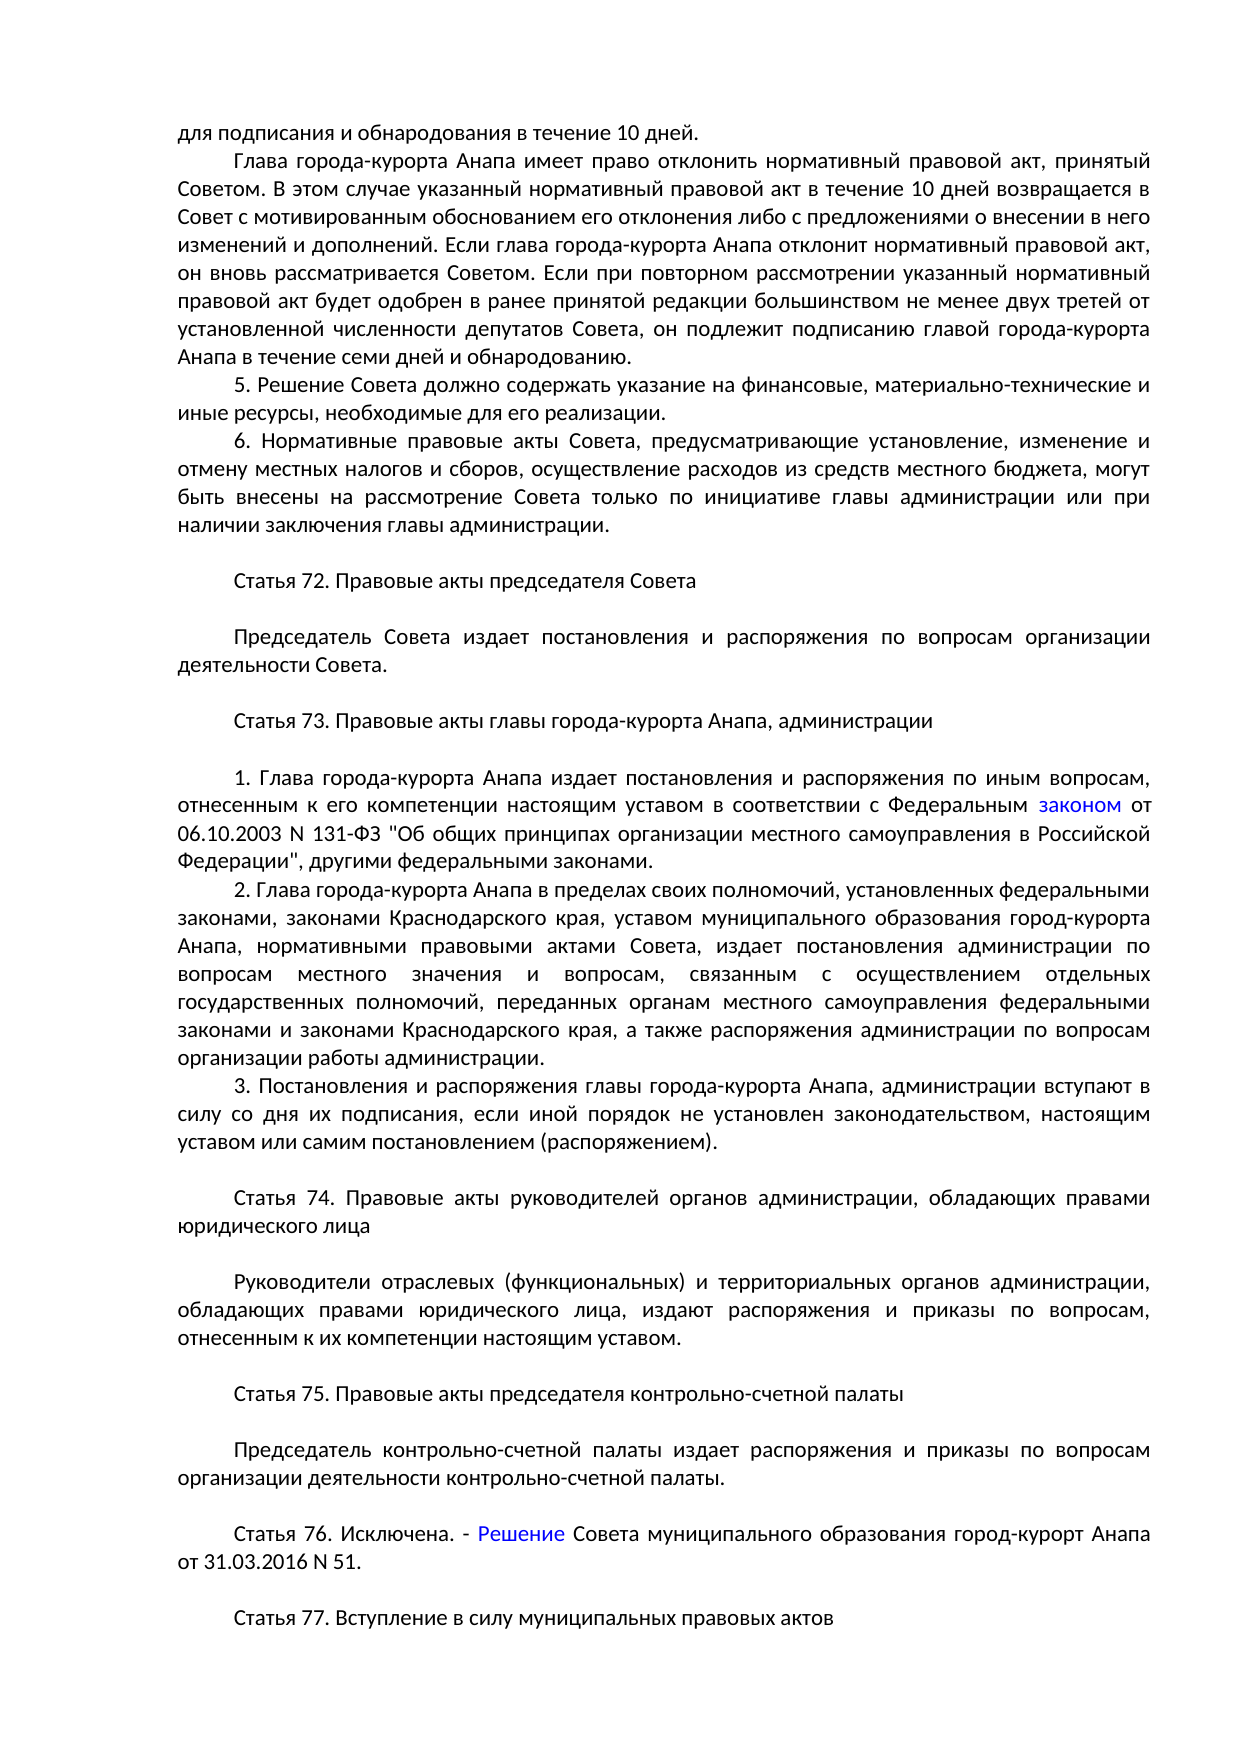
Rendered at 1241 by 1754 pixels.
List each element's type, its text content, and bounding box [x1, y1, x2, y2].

text Статья 72. Правовые акты председателя Совета [177, 566, 1152, 594]
text Председатель Совета издает постановления и распоряжения по вопросам организации деятельности Совета. [177, 622, 1152, 678]
text Статья 77. Вступление в силу муниципальных правовых актов [177, 1603, 1152, 1631]
text Статья 73. Правовые акты главы города-курорта Анапа, администрации [177, 707, 1152, 734]
text Статья 74. Правовые акты руководителей органов администрации, обладающих правами юридического лица [177, 1183, 1152, 1239]
text Статья 76. Исключена. - Решение Совета муниципального образования город-курорт Анапа от 31.03.2016 N 51. [177, 1519, 1152, 1575]
text Руководители отраслевых (функциональных) и территориальных органов администрации, обладающих правами юридического лица, издают распоряжения и приказы по вопросам, отнесенным к их компетенции настоящим уставом. [177, 1267, 1152, 1351]
text 2. Глава города-курорта Анапа в пределах своих полномочий, установленных федеральными законами, законами Краснодарского края, уставом муниципального образования город-курорта Анапа, нормативными правовыми актами Совета, издает постановления администрации по вопросам местного значения и вопросам, связанным с осуществлением отдельных государственных полномочий, переданных органам местного самоуправления федеральными законами и законами Краснодарского края, а также распоряжения администрации по вопросам организации работы администрации. [177, 875, 1152, 1071]
text Статья 75. Правовые акты председателя контрольно-счетной палаты [177, 1379, 1152, 1407]
text 6. Нормативные правовые акты Совета, предусматривающие установление, изменение и отмену местных налогов и сборов, осуществление расходов из средств местного бюджета, могут быть внесены на рассмотрение Совета только по инициативе главы администрации или при наличии заключения главы администрации. [177, 426, 1152, 538]
text Глава города-курорта Анапа имеет право отклонить нормативный правовой акт, принятый Советом. В этом случае указанный нормативный правовой акт в течение 10 дней возвращается в Совет с мотивированным обоснованием его отклонения либо с предложениями о внесении в него изменений и дополнений. Если глава города-курорта Анапа отклонит нормативный правовой акт, он вновь рассматривается Советом. Если при повторном рассмотрении указанный нормативный правовой акт будет одобрен в ранее принятой редакции большинством не менее двух третей от установленной численности депутатов Совета, он подлежит подписанию главой города-курорта Анапа в течение семи дней и обнародованию. [177, 146, 1152, 370]
text 1. Глава города-курорта Анапа издает постановления и распоряжения по иным вопросам, отнесенным к его компетенции настоящим уставом в соответствии с Федеральным законом от 06.10.2003 N 131-ФЗ "Об общих принципах организации местного самоуправления в Российской Федерации", другими федеральными законами. [177, 763, 1152, 875]
text 5. Решение Совета должно содержать указание на финансовые, материально-технические и иные ресурсы, необходимые для его реализации. [177, 370, 1152, 426]
text Председатель контрольно-счетной палаты издает распоряжения и приказы по вопросам организации деятельности контрольно-счетной палаты. [177, 1435, 1152, 1491]
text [177, 118, 1152, 146]
text 3. Постановления и распоряжения главы города-курорта Анапа, администрации вступают в силу со дня их подписания, если иной порядок не установлен законодательством, настоящим уставом или самим постановлением (распоряжением). [177, 1071, 1152, 1155]
